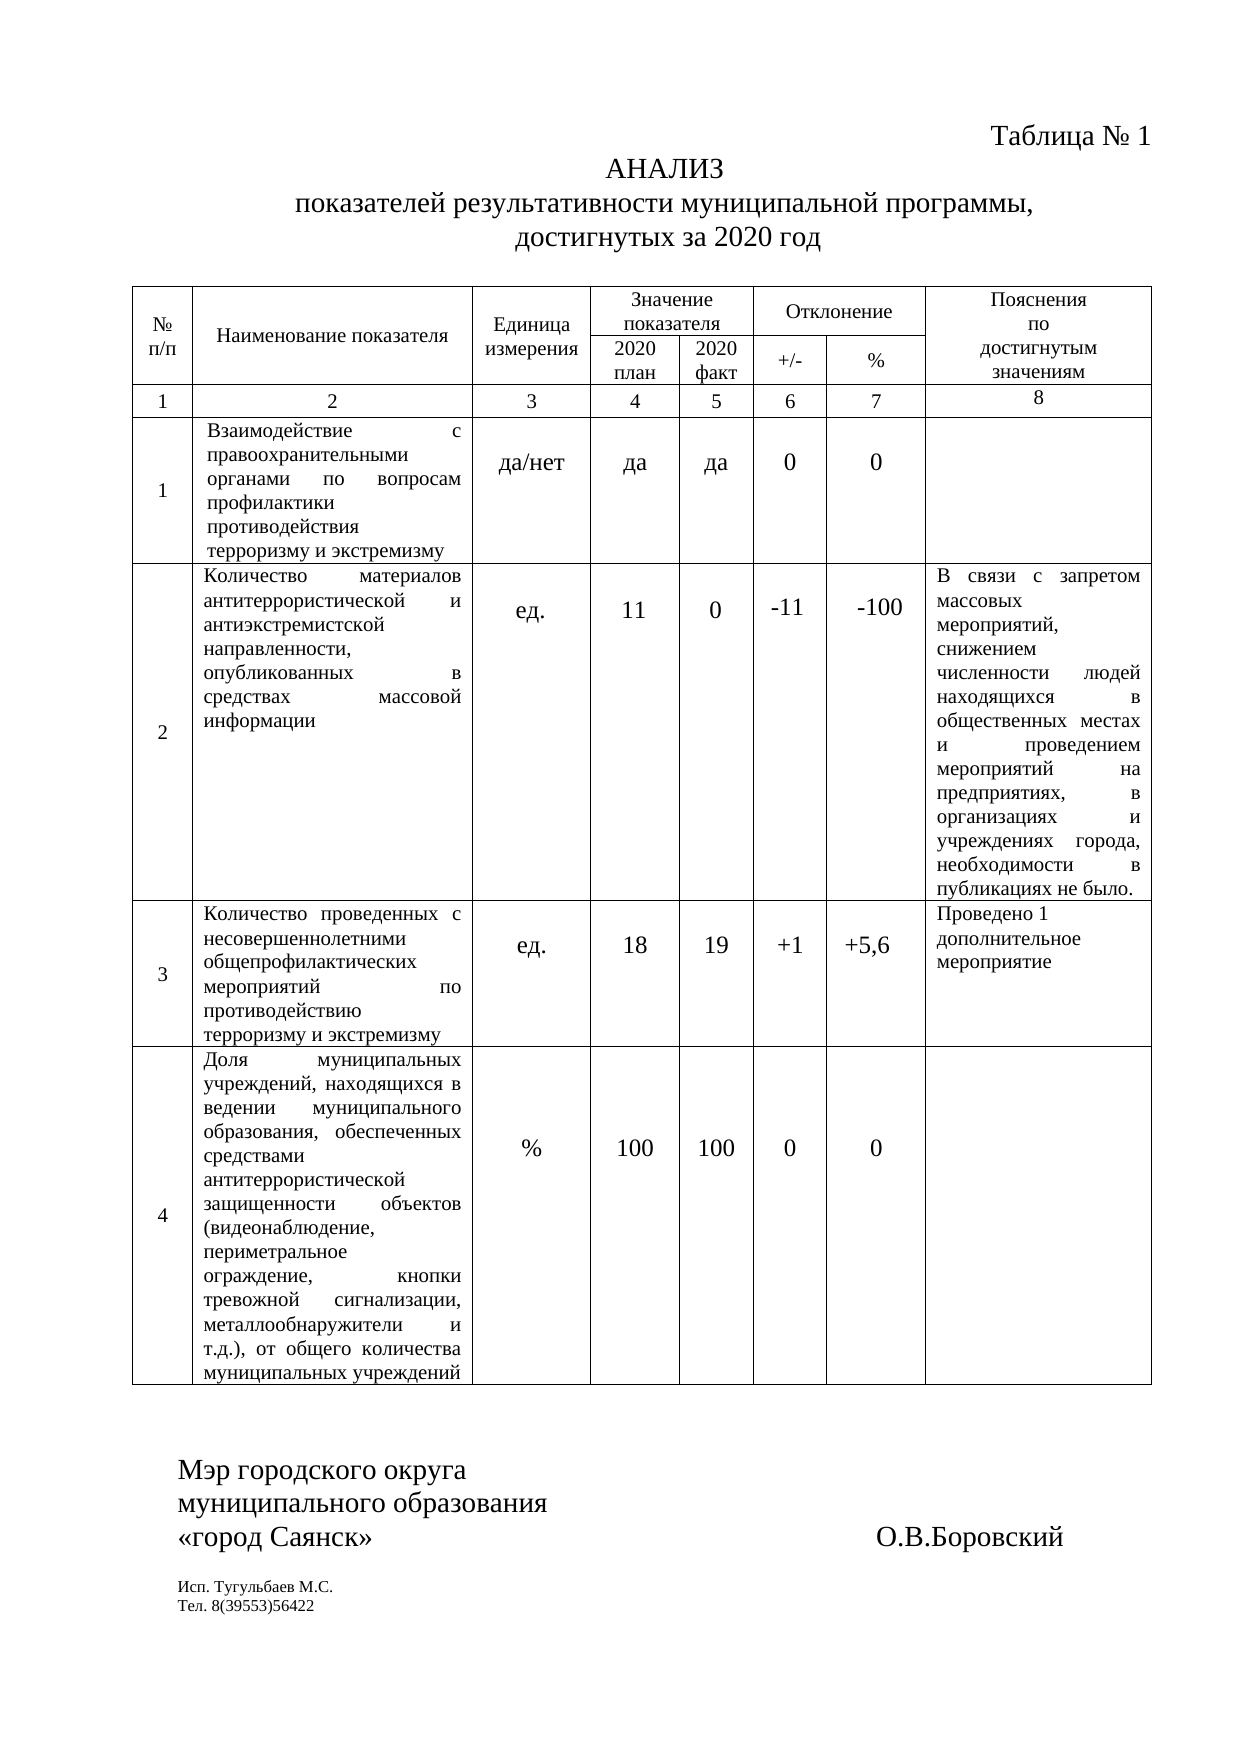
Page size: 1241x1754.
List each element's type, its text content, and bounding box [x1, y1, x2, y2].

table_cell 0 [754, 1047, 826, 1384]
text достигнутых за 2020 год [177, 219, 1152, 252]
table_cell 4 [133, 1047, 192, 1384]
table_cell да [591, 418, 679, 562]
table_cell 11 [591, 564, 679, 900]
table_cell Количество материалов антитеррористической и антиэкстремистской направленности, опубликованных в средствах массовой информации [193, 564, 472, 900]
table_cell 1 [133, 385, 192, 417]
table_header Отклонение [754, 287, 925, 335]
table_cell 2 [193, 385, 472, 417]
table_header Значение показателя [591, 287, 753, 335]
table_cell [926, 1047, 1151, 1384]
table_cell да/нет [473, 418, 590, 562]
table_cell Количество проведенных с несовершеннолетними общепрофилактических мероприятий по противодействию терроризму и экстремизму [193, 901, 472, 1046]
table_cell 3 [473, 385, 590, 417]
text АНАЛИЗ [177, 152, 1152, 185]
table_cell 19 [680, 901, 753, 1046]
table_cell [926, 418, 1151, 562]
table_cell % [827, 336, 925, 384]
text «город Саянск» О.В.Боровский [177, 1519, 1152, 1552]
table_cell 100 [591, 1047, 679, 1384]
table_cell 18 [591, 901, 679, 1046]
table_cell 0 [827, 418, 925, 562]
table_cell 0 [754, 418, 826, 562]
table_cell 3 [133, 901, 192, 1046]
table_cell Проведено 1 дополнительное мероприятие [926, 901, 1151, 1046]
text Мэр городского округа [177, 1452, 1152, 1485]
table_cell -11 [754, 564, 826, 900]
table_cell 6 [754, 385, 826, 417]
table_header Наименование показателя [193, 287, 472, 384]
table_cell 0 [680, 564, 753, 900]
table_cell Доля муниципальных учреждений, находящихся в ведении муниципального образования, обеспеченных средствами антитеррористической защищенности объектов (видеонаблюдение, периметральное ограждение, кнопки тревожной сигнализации, металлообнаружители и т.д.), от общего количества муниципальных учреждений [193, 1047, 472, 1384]
table_cell 4 [591, 385, 679, 417]
table_cell 5 [680, 385, 753, 417]
table_cell Взаимодействие с правоохранительными органами по вопросам профилактики противодействия терроризму и экстремизму [193, 418, 472, 562]
table_cell 100 [680, 1047, 753, 1384]
text Тел. 8(39553)56422 [177, 1596, 1152, 1615]
table_header Пояснения по достигнутым значениям [926, 287, 1151, 384]
table_cell 2020 факт [680, 336, 753, 384]
table_header № п/п [133, 287, 192, 384]
text муниципального образования [177, 1485, 1152, 1519]
table_cell 0 [827, 1047, 925, 1384]
table_cell 1 [133, 418, 192, 562]
table_cell +1 [754, 901, 826, 1046]
table_cell ед. [473, 564, 590, 900]
text Таблица № 1 [177, 118, 1152, 152]
table_cell 7 [827, 385, 925, 417]
table_cell ед. [473, 901, 590, 1046]
table_cell 2020 план [591, 336, 679, 384]
table_cell -100 [827, 564, 925, 900]
table_header Единица измерения [473, 287, 590, 384]
table_cell 2 [133, 564, 192, 900]
table_cell +5,6 [827, 901, 925, 1046]
table_cell 8 [926, 385, 1151, 417]
table_cell +/- [754, 336, 826, 384]
text показателей результативности муниципальной программы, [177, 185, 1152, 219]
table_cell да [680, 418, 753, 562]
table_cell % [473, 1047, 590, 1384]
table_cell В связи с запретом массовых мероприятий, снижением численности людей находящихся в общественных местах и проведением мероприятий на предприятиях, в организациях и учреждениях города, необходимости в публикациях не было. [926, 564, 1151, 900]
text Исп. Тугульбаев М.С. [177, 1576, 1152, 1596]
